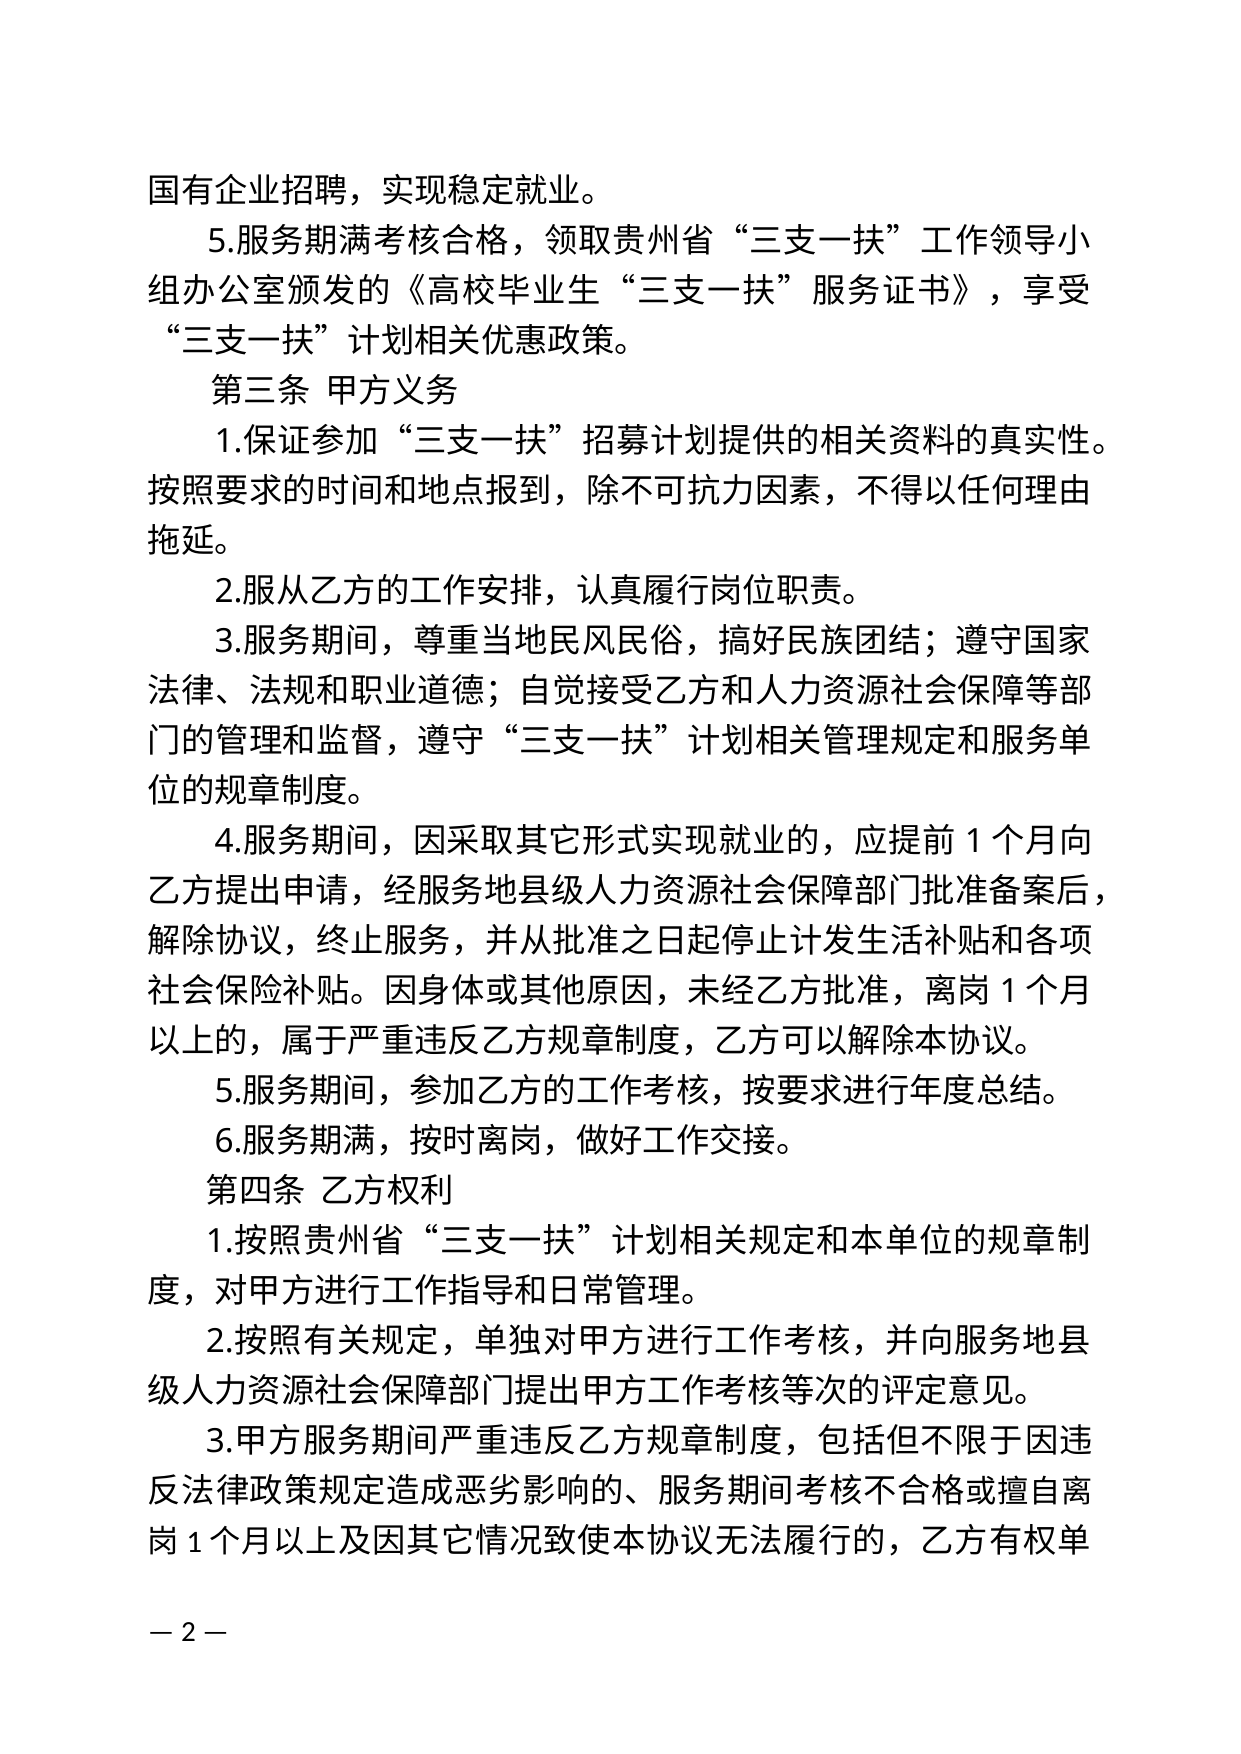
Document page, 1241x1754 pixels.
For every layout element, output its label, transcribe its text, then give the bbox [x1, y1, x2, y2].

text 1.保证参加“三支一扶”招募计划提供的相关资料的真实性。按照要求的时间和地点报到，除不可抗力因素，不得以任何理由拖延。 [148, 412, 1092, 562]
text 5.服务期满考核合格，领取贵州省“三支一扶”工作领导小组办公室颁发的《高校毕业生“三支一扶”服务证书》，享受“三支一扶”计划相关优惠政策。 [148, 212, 1092, 362]
text 6.服务期满，按时离岗，做好工作交接。 [148, 1112, 1092, 1162]
text 第四条 乙方权利 [148, 1162, 1092, 1212]
text 2.按照有关规定，单独对甲方进行工作考核，并向服务地县级人力资源社会保障部门提出甲方工作考核等次的评定意见。 [148, 1312, 1092, 1412]
text 1.按照贵州省“三支一扶”计划相关规定和本单位的规章制度，对甲方进行工作指导和日常管理。 [148, 1212, 1092, 1312]
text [148, 1412, 1092, 1562]
text 5.服务期间，参加乙方的工作考核，按要求进行年度总结。 [148, 1062, 1092, 1112]
text 3.服务期间，尊重当地民风民俗，搞好民族团结；遵守国家法律、法规和职业道德；自觉接受乙方和人力资源社会保障等部门的管理和监督，遵守“三支一扶”计划相关管理规定和服务单位的规章制度。 [148, 612, 1092, 812]
text 4.服务期间，因采取其它形式实现就业的，应提前1个月向乙方提出申请，经服务地县级人力资源社会保障部门批准备案后，解除协议，终止服务，并从批准之日起停止计发生活补贴和各项社会保险补贴。因身体或其他原因，未经乙方批准，离岗1个月以上的，属于严重违反乙方规章制度，乙方可以解除本协议。 [148, 812, 1092, 1062]
text 2.服从乙方的工作安排，认真履行岗位职责。 [148, 562, 1092, 612]
text 第三条 甲方义务 [148, 362, 1092, 412]
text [148, 162, 1092, 212]
